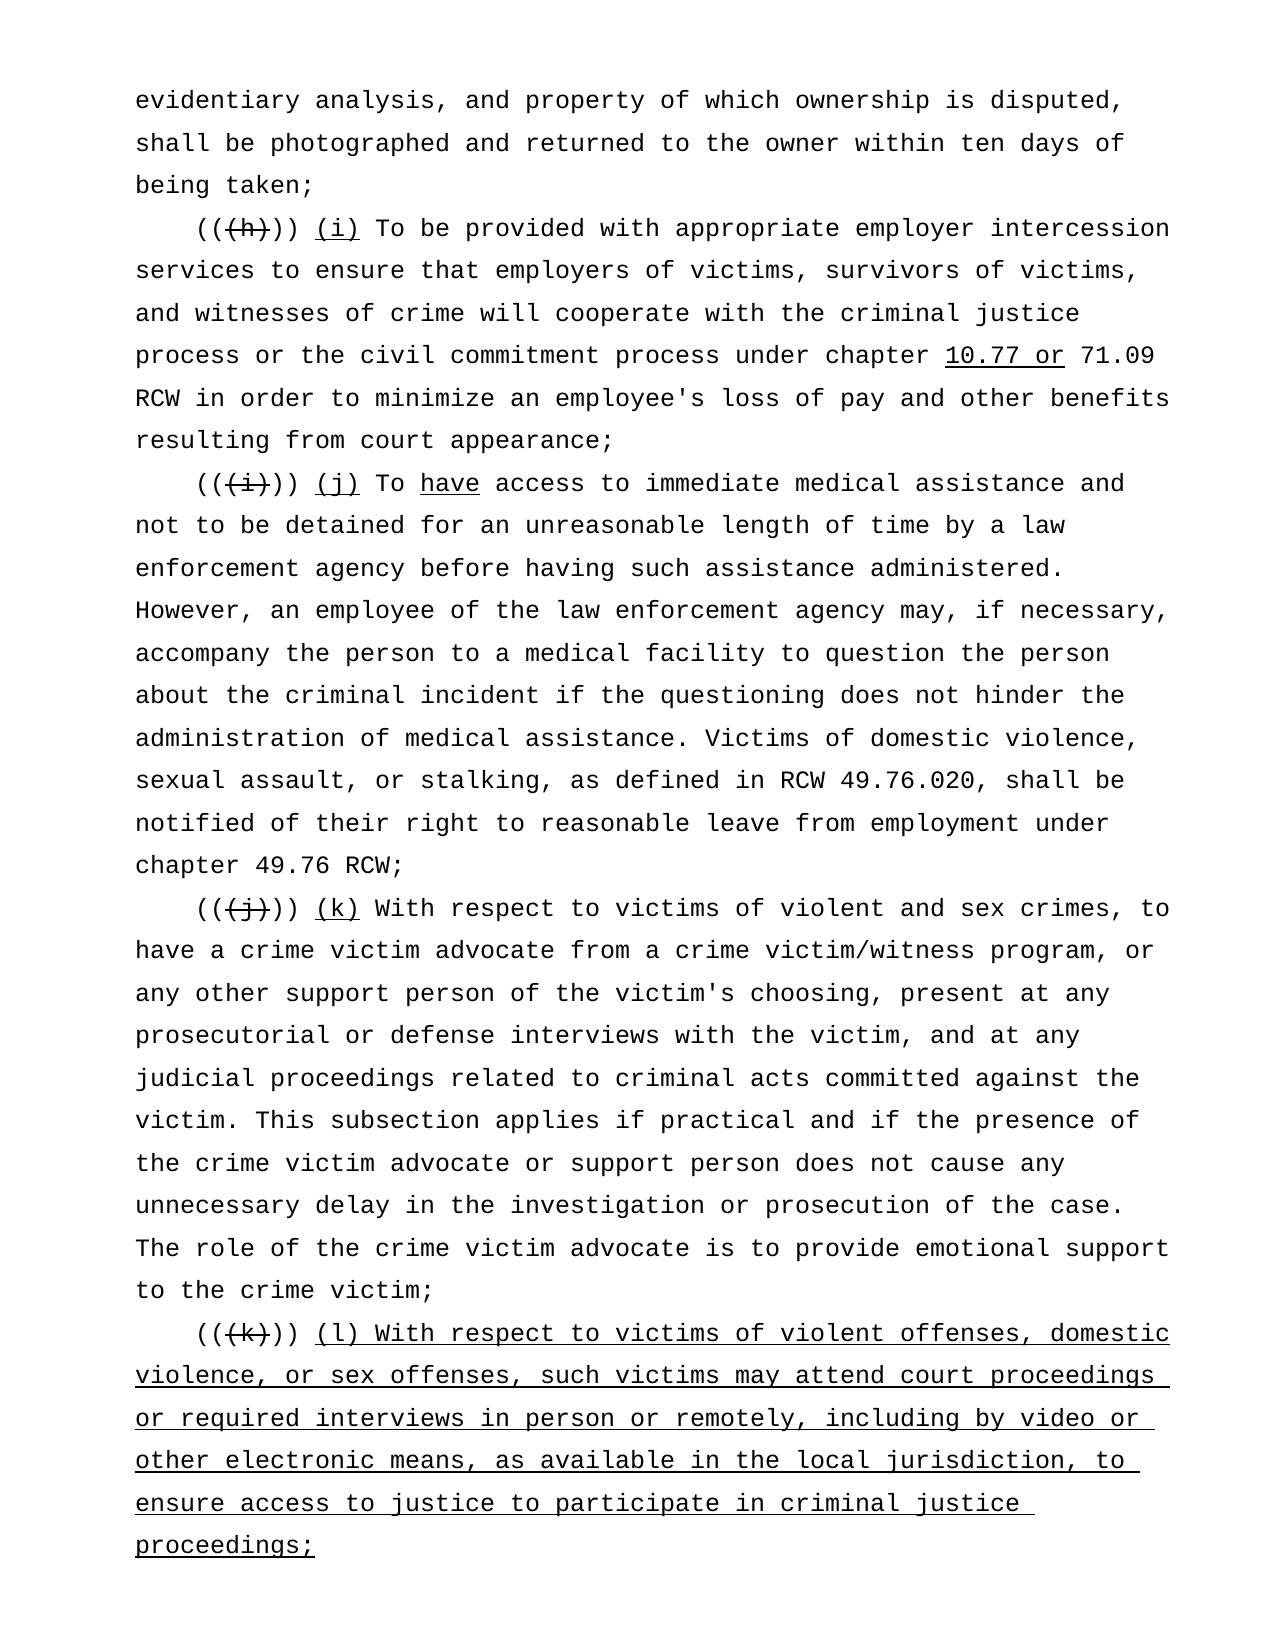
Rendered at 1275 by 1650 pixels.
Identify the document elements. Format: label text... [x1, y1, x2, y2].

text (((j))) (k) With respect to victims of violent and sex crimes, to have a crime victim advocate from a crime victim/witness program, or any other support person of the victim's choosing, present at any prosecutorial or defense interviews with the victim, and at any judicial proceedings related to criminal acts committed against the victim. This subsection applies if practical and if the presence of the crime victim advocate or support person does not cause any unnecessary delay in the investigation or prosecution of the case. The role of the crime victim advocate is to provide emotional support to the crime victim; [135, 882, 1170, 1307]
text (((i))) (j) To have access to immediate medical assistance and not to be detained for an unreasonable length of time by a law enforcement agency before having such assistance administered. However, an employee of the law enforcement agency may, if necessary, accompany the person to a medical facility to question the person about the criminal incident if the questioning does not hinder the administration of medical assistance. Victims of domestic violence, sexual assault, or stalking, as defined in RCW 49.76.020, shall be notified of their right to reasonable leave from employment under chapter 49.76 RCW; [135, 457, 1170, 882]
text (((h))) (i) To be provided with appropriate employer intercession services to ensure that employers of victims, survivors of victims, and witnesses of crime will cooperate with the criminal justice process or the civil commitment process under chapter 10.77 or 71.09 RCW in order to minimize an employee's loss of pay and other benefits resulting from court appearance; [135, 202, 1170, 457]
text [135, 75, 1170, 202]
text (((k))) (l) With respect to victims of violent offenses, domestic violence, or sex offenses, such victims may attend court proceedings or required interviews in person or remotely, including by video or other electronic means, as available in the local jurisdiction, to ensure access to justice to participate in criminal justice proceedings; [135, 1388, 1170, 1562]
text (((k))) (l) With respect to victims of violent offenses, domestic violence, or sex offenses, such victims may attend court proceedings or required interviews in person or remotely, including by video or other electronic means, as available in the local jurisdiction, to ensure access to justice to participate in criminal justice proceedings; [135, 1307, 1170, 1386]
